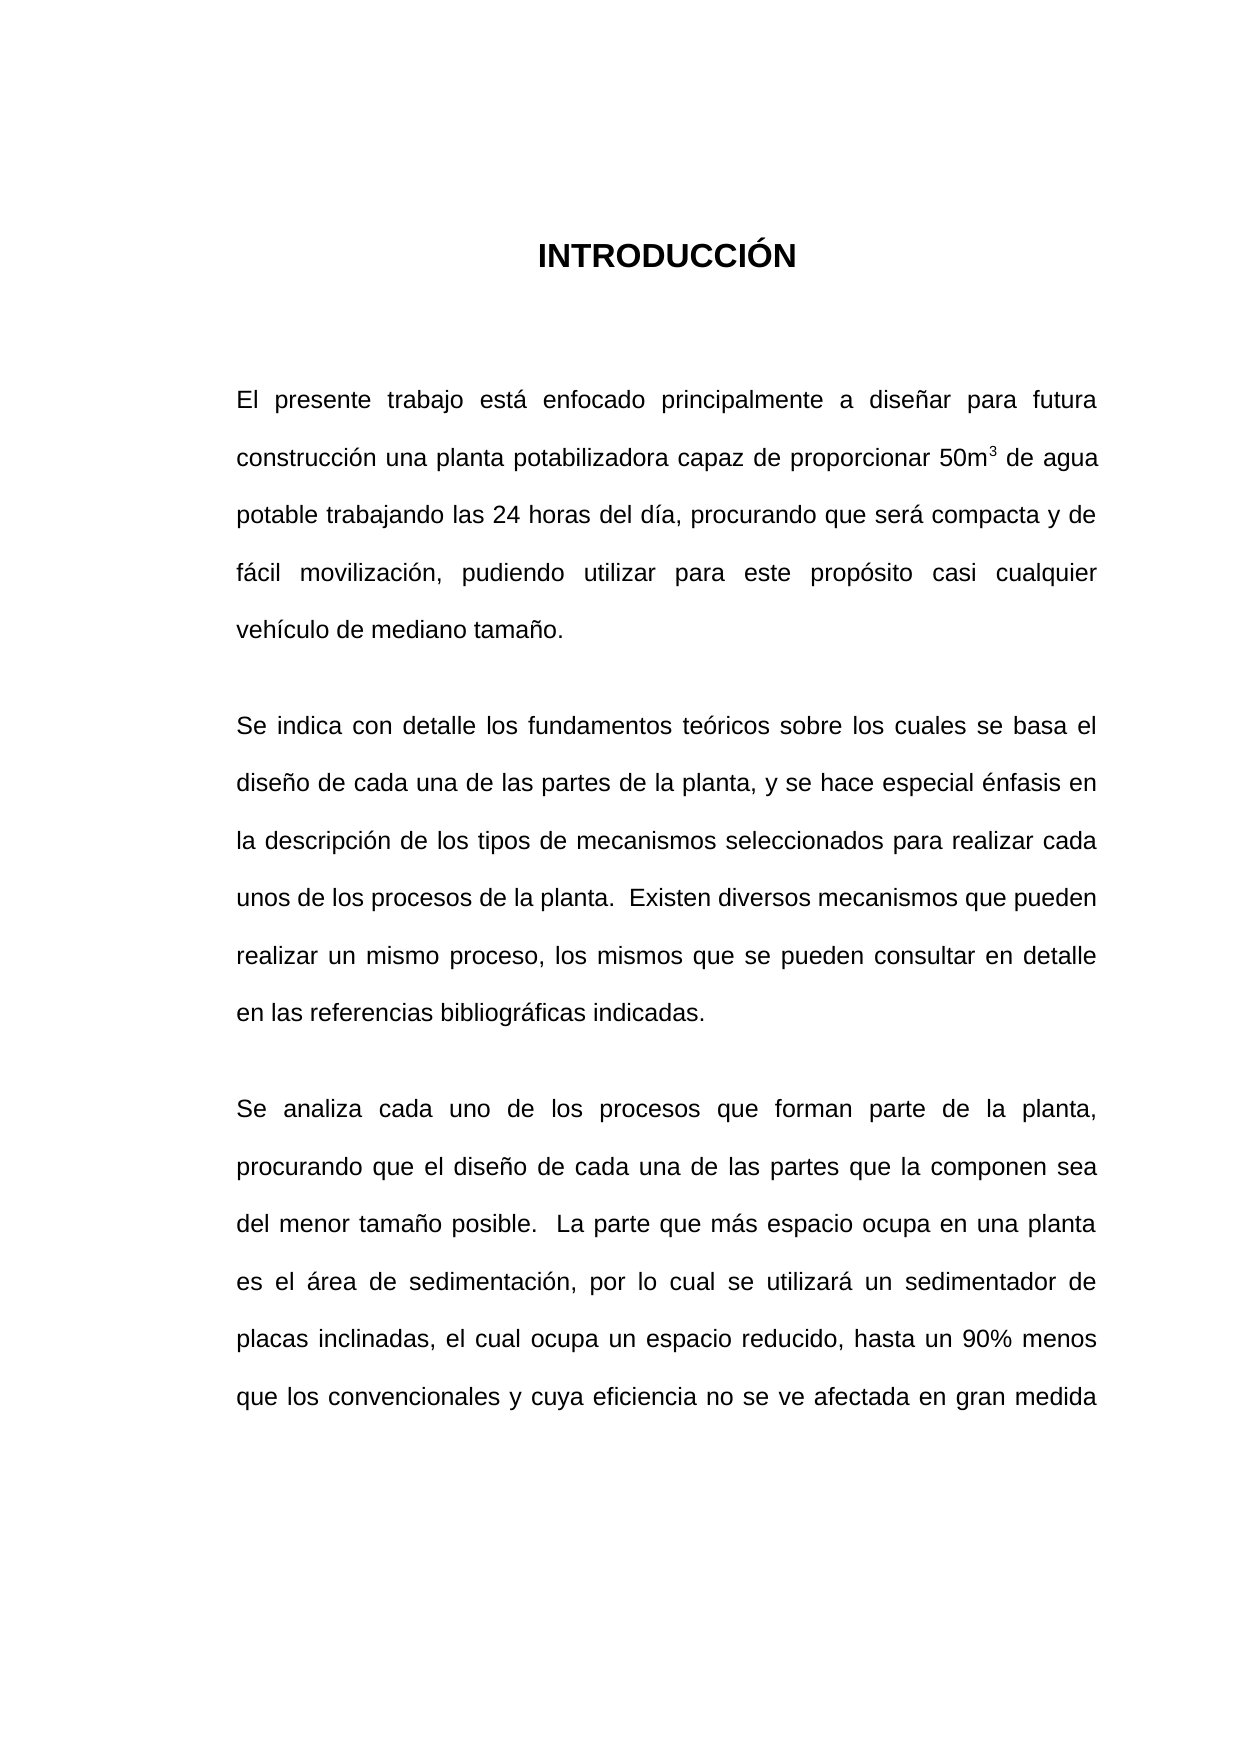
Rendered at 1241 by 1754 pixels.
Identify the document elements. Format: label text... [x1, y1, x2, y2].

text Se indica con detalle los fundamentos teóricos sobre los cuales se basa el diseño de cada una de las partes de la planta, y se hace especial énfasis en la descripción de los tipos de mecanismos seleccionados para realizar cada unos de los procesos de la planta. Existen diversos mecanismos que pueden realizar un mismo proceso, los mismos que se pueden consultar en detalle en las referencias bibliográficas indicadas. [236, 711, 1098, 1027]
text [236, 1094, 1098, 1410]
text El presente trabajo está enfocado principalmente a diseñar para futura construcción una planta potabilizadora capaz de proporcionar 50m3 de agua potable trabajando las 24 horas del día, procurando que será compacta y de fácil movilización, pudiendo utilizar para este propósito casi cualquier vehículo de mediano tamaño. [236, 385, 1098, 644]
text INTRODUCCIÓN [236, 236, 1098, 275]
